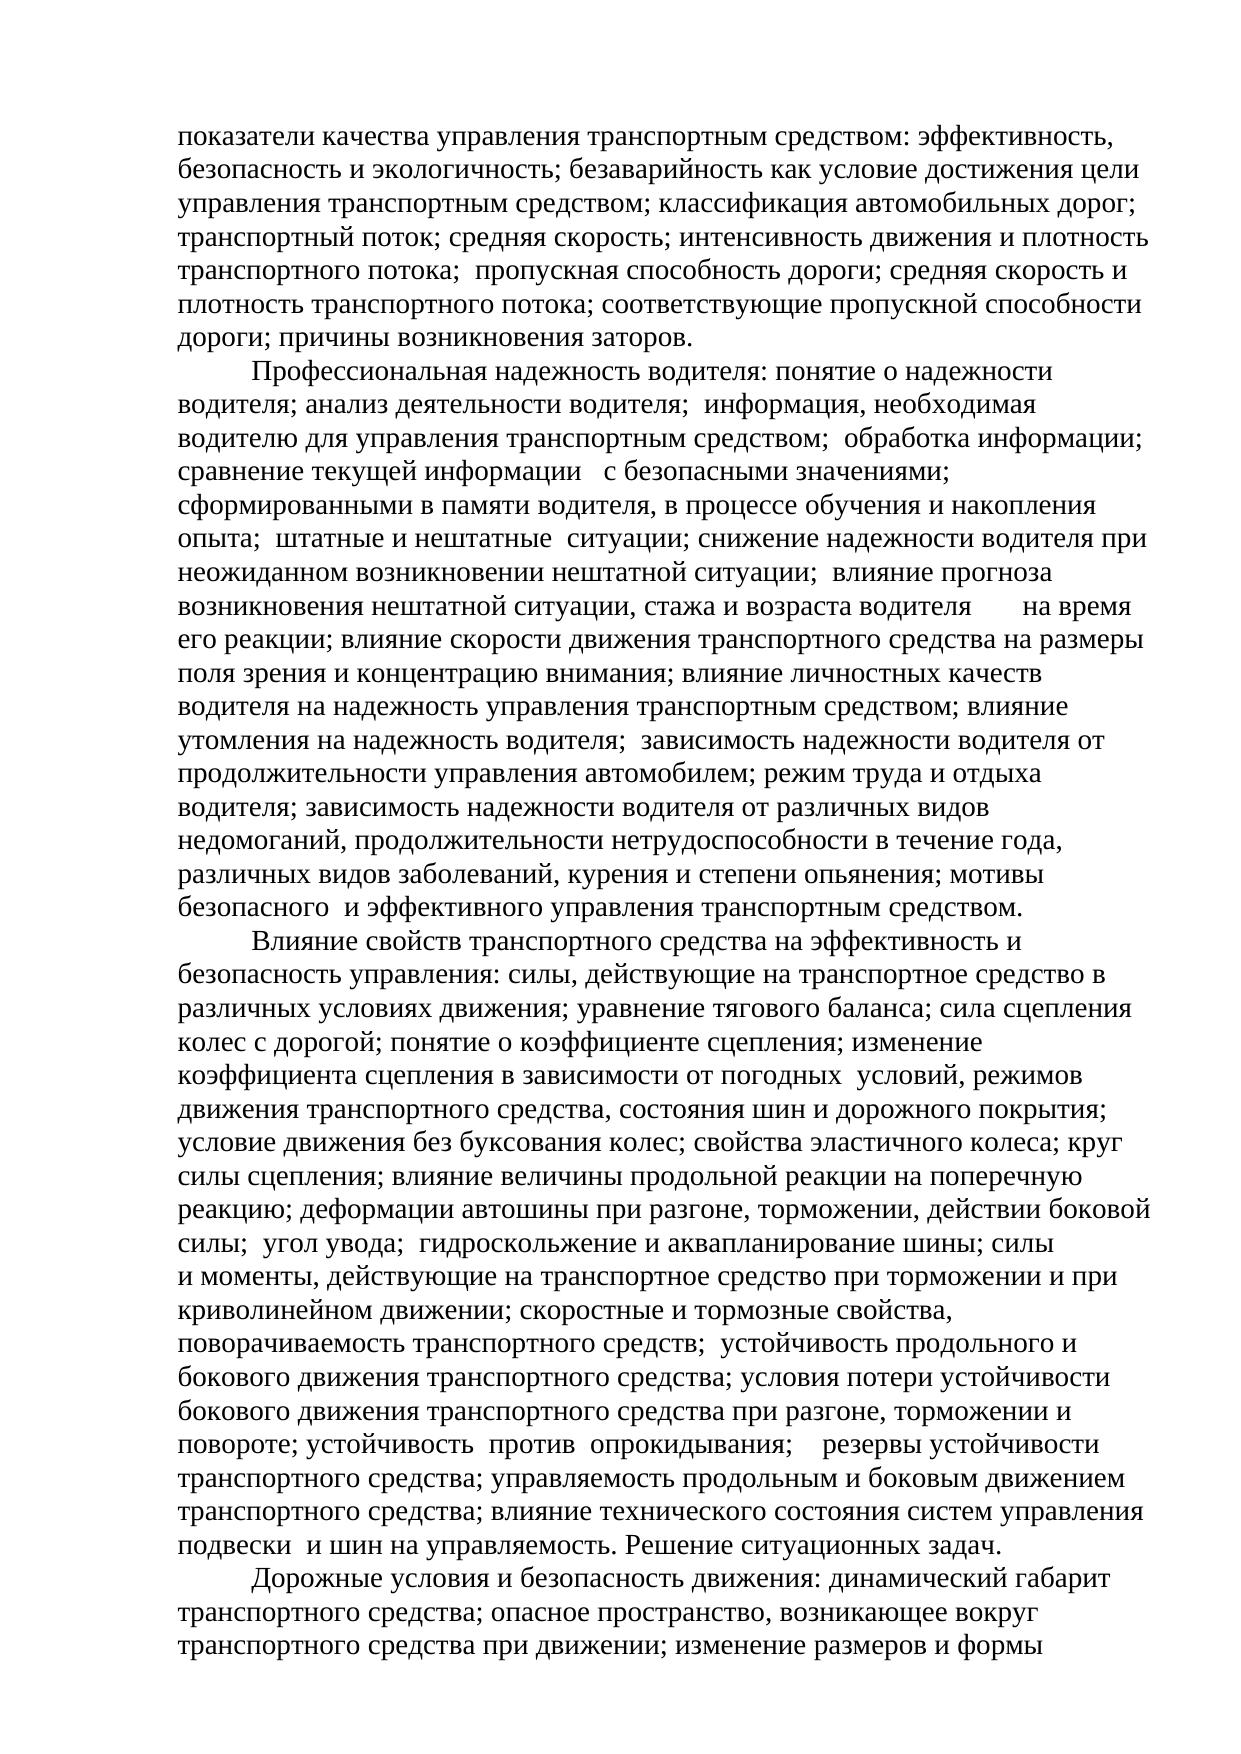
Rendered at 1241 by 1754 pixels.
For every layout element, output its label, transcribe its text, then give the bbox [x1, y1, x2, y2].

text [177, 118, 1152, 353]
text Влияние свойств транспортного средства на эффективность и безопасность управления: силы, действующие на транспортное средство в различных условиях движения; уравнение тягового баланса; сила сцепления колес с дорогой; понятие о коэффициенте сцепления; изменение коэффициента сцепления в зависимости от погодных условий, режимов движения транспортного средства, состояния шин и дорожного покрытия; условие движения без буксования колес; свойства эластичного колеса; круг силы сцепления; влияние величины продольной реакции на поперечную реакцию; деформации автошины при разгоне, торможении, действии боковой силы; угол увода; гидроскольжение и аквапланирование шины; силы и моменты, действующие на транспортное средство при торможении и при криволинейном движении; скоростные и тормозные свойства, поворачиваемость транспортного средств; устойчивость продольного и бокового движения транспортного средства; условия потери устойчивости бокового движения транспортного средства при разгоне, торможении и повороте; устойчивость против опрокидывания; резервы устойчивости транспортного средства; управляемость продольным и боковым движением транспортного средства; влияние технического состояния систем управления подвески и шин на управляемость. Решение ситуационных задач. [177, 923, 1152, 1560]
text Профессиональная надежность водителя: понятие о надежности водителя; анализ деятельности водителя; информация, необходимая водителю для управления транспортным средством; обработка информации; сравнение текущей информации с безопасными значениями; сформированными в памяти водителя, в процессе обучения и накопления опыта; штатные и нештатные ситуации; снижение надежности водителя при неожиданном возникновении нештатной ситуации; влияние прогноза возникновения нештатной ситуации, стажа и возраста водителя на время его реакции; влияние скорости движения транспортного средства на размеры поля зрения и концентрацию внимания; влияние личностных качеств водителя на надежность управления транспортным средством; влияние утомления на надежность водителя; зависимость надежности водителя от продолжительности управления автомобилем; режим труда и отдыха водителя; зависимость надежности водителя от различных видов недомоганий, продолжительности нетрудоспособности в течение года, различных видов заболеваний, курения и степени опьянения; мотивы безопасного и эффективного управления транспортным средством. [177, 353, 1152, 923]
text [177, 1560, 1152, 1661]
